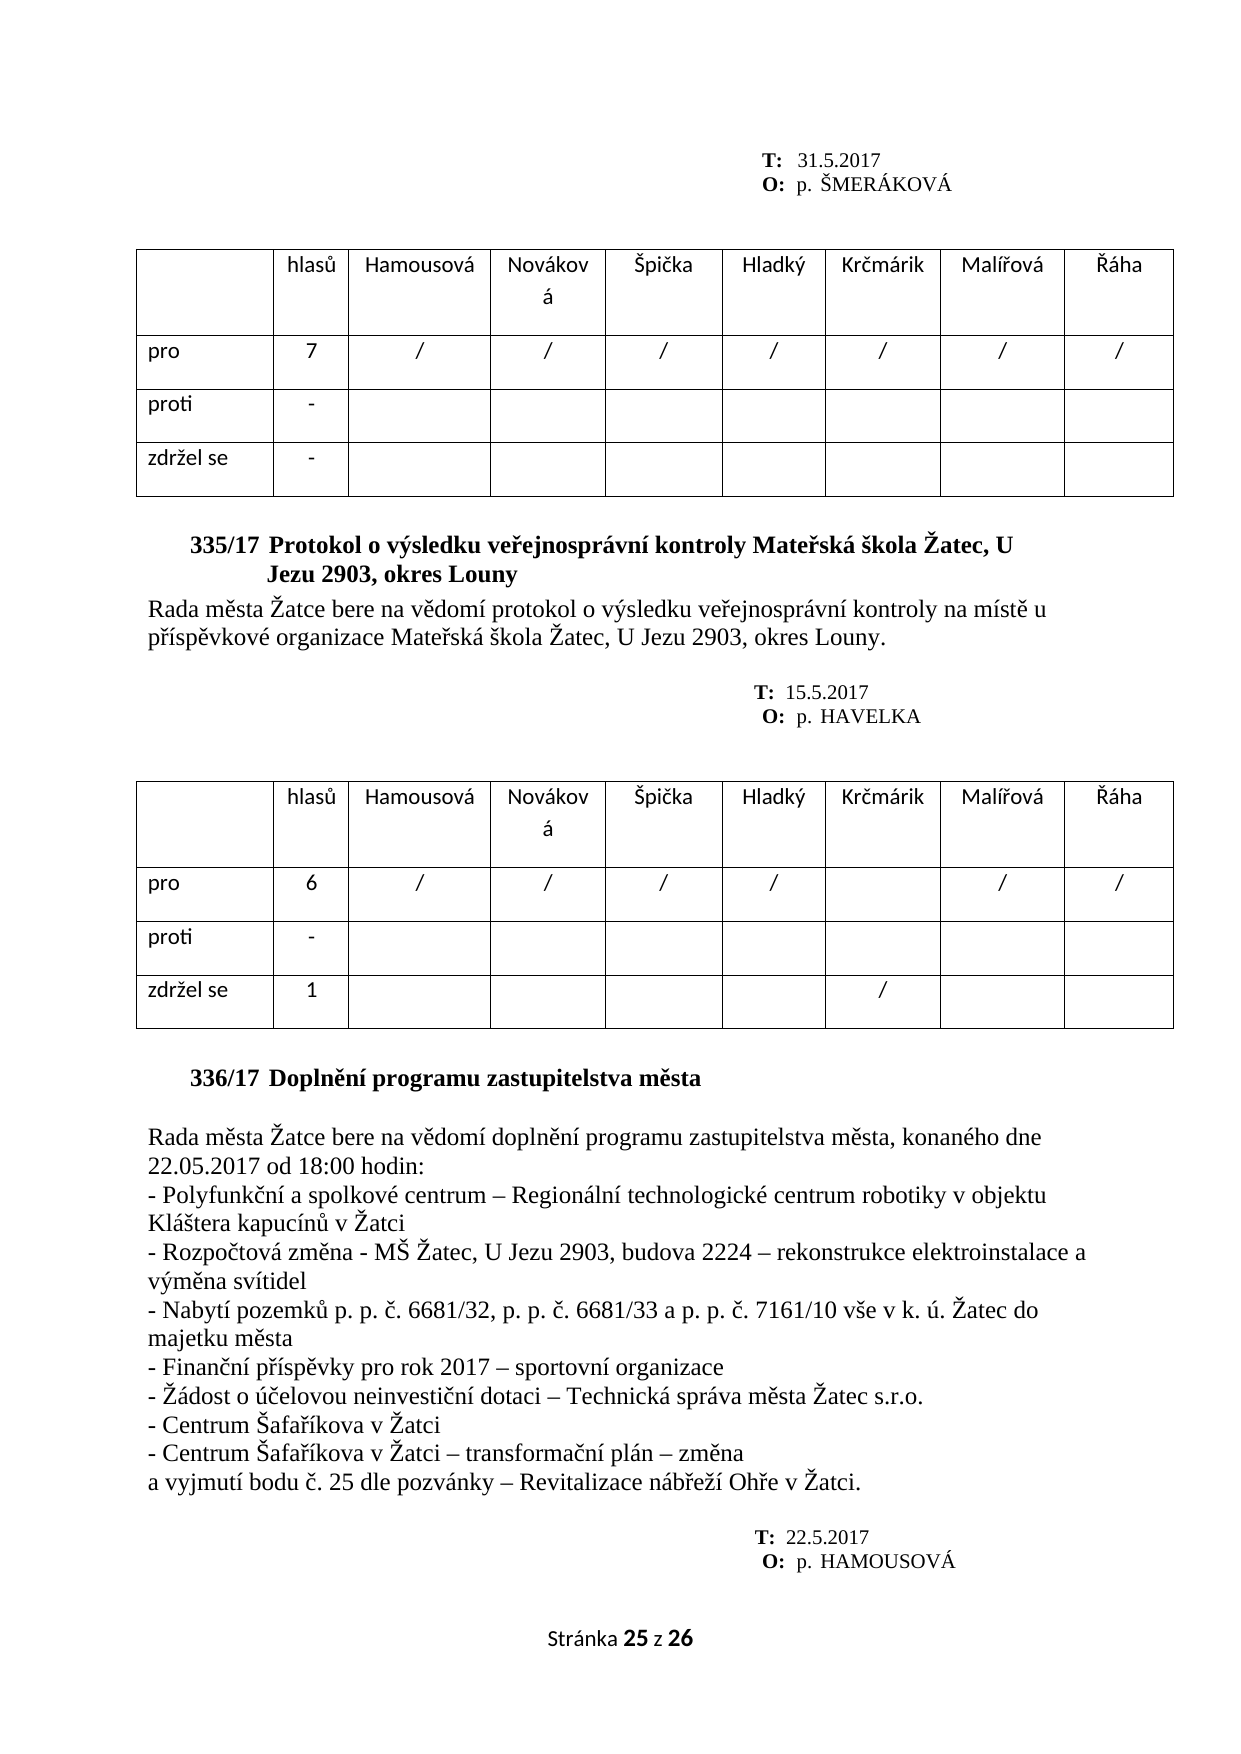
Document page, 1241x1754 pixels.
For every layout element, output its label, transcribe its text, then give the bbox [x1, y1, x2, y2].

table_cell [491, 443, 605, 496]
text 336/17 Doplnění programu zastupitelstva města [148, 1063, 1093, 1092]
table_cell / [1065, 336, 1173, 388]
table_cell / [1065, 868, 1173, 921]
table_cell zdržel se [137, 443, 273, 496]
table_header [137, 250, 273, 335]
table_header Nováková [491, 250, 605, 335]
text - Rozpočtová změna - MŠ Žatec, U Jezu 2903, budova 2224 – rekonstrukce elektroinstalace a výměna svítidel [148, 1237, 1093, 1295]
table_cell / [941, 336, 1064, 388]
table_header hlasů [274, 250, 348, 335]
table_cell proti [137, 390, 273, 442]
table_cell - [274, 922, 348, 974]
table_cell / [606, 868, 722, 921]
table_header hlasů [274, 782, 348, 867]
text - Polyfunkční a spolkové centrum – Regionální technologické centrum robotiky v objektu [148, 1180, 1093, 1208]
table_header Hladký [723, 782, 825, 867]
table_cell / [826, 336, 940, 388]
table_cell [826, 868, 940, 921]
table_cell [723, 922, 825, 974]
table_cell / [491, 868, 605, 921]
table_cell [1065, 976, 1173, 1028]
text Rada města Žatce bere na vědomí protokol o výsledku veřejnosprávní kontroly na místě u [148, 594, 1093, 622]
text - Centrum Šafaříkova v Žatci – transformační plán – změna [148, 1438, 1093, 1467]
table_header [137, 782, 273, 867]
table_header Špička [606, 250, 722, 335]
table_cell [349, 390, 490, 442]
table_cell / [941, 868, 1064, 921]
text majetku města [148, 1323, 1093, 1352]
table_cell / [723, 336, 825, 388]
table_cell [1065, 390, 1173, 442]
table_cell / [826, 976, 940, 1028]
table_cell proti [137, 922, 273, 974]
table_cell pro [137, 336, 273, 388]
table_cell [349, 922, 490, 974]
table_cell zdržel se [137, 976, 273, 1028]
table_cell / [349, 868, 490, 921]
text Rada města Žatce bere na vědomí doplnění programu zastupitelstva města, konaného dne [148, 1122, 1093, 1151]
table_cell [723, 390, 825, 442]
table_header Hladký [723, 250, 825, 335]
text Jezu 2903, okres Louny [148, 559, 1093, 588]
table_cell 1 [274, 976, 348, 1028]
table_header Krčmárik [826, 250, 940, 335]
table_cell [349, 976, 490, 1028]
text T: 31.5.2017 [148, 148, 1093, 172]
text příspěvkové organizace Mateřská škola Žatec, U Jezu 2903, okres Louny. [148, 622, 1093, 651]
table_cell pro [137, 868, 273, 921]
table_cell [826, 443, 940, 496]
table_cell [349, 443, 490, 496]
table_cell [491, 976, 605, 1028]
table_header Nováková [491, 782, 605, 867]
table_cell - [274, 390, 348, 442]
table_header Řáha [1065, 782, 1173, 867]
table_cell [723, 976, 825, 1028]
text - Žádost o účelovou neinvestiční dotaci – Technická správa města Žatec s.r.o. [148, 1381, 1093, 1410]
table_cell / [606, 336, 722, 388]
table_cell [491, 922, 605, 974]
text a vyjmutí bodu č. 25 dle pozvánky – Revitalizace nábřeží Ohře v Žatci. [148, 1467, 1093, 1496]
table_header Hamousová [349, 250, 490, 335]
table_cell [826, 922, 940, 974]
text - Centrum Šafaříkova v Žatci [148, 1410, 1093, 1438]
table_header Hamousová [349, 782, 490, 867]
table_header Krčmárik [826, 782, 940, 867]
table_cell [491, 390, 605, 442]
text Kláštera kapucínů v Žatci [148, 1208, 1093, 1237]
table_cell [941, 443, 1064, 496]
table_header Špička [606, 782, 722, 867]
text - Nabytí pozemků p. p. č. 6681/32, p. p. č. 6681/33 a p. p. č. 7161/10 vše v k. ú. Žatec do [148, 1295, 1093, 1323]
table_cell [941, 390, 1064, 442]
table_header Řáha [1065, 250, 1173, 335]
table_cell [826, 390, 940, 442]
table_cell [941, 976, 1064, 1028]
text T: 15.5.2017 [148, 680, 1093, 704]
table_header Malířová [941, 782, 1064, 867]
table_cell / [491, 336, 605, 388]
table_cell / [723, 868, 825, 921]
table_cell [606, 390, 722, 442]
text T: 22.5.2017 [148, 1525, 1093, 1549]
table_cell [941, 922, 1064, 974]
text 22.05.2017 od 18:00 hodin: [148, 1151, 1093, 1180]
table_cell [723, 443, 825, 496]
table_cell 6 [274, 868, 348, 921]
text - Finanční příspěvky pro rok 2017 – sportovní organizace [148, 1352, 1093, 1381]
table_cell [1065, 922, 1173, 974]
text O: p. HAVELKA [148, 704, 1093, 728]
table_cell [1065, 443, 1173, 496]
text 335/17 Protokol o výsledku veřejnosprávní kontroly Mateřská škola Žatec, U [148, 531, 1093, 559]
table_cell 7 [274, 336, 348, 388]
table_header Malířová [941, 250, 1064, 335]
table_cell [606, 922, 722, 974]
table_cell / [349, 336, 490, 388]
table_cell [606, 976, 722, 1028]
text O: p. HAMOUSOVÁ [148, 1549, 1093, 1573]
text O: p. ŠMERÁKOVÁ [148, 172, 1093, 196]
table_cell - [274, 443, 348, 496]
table_cell [606, 443, 722, 496]
